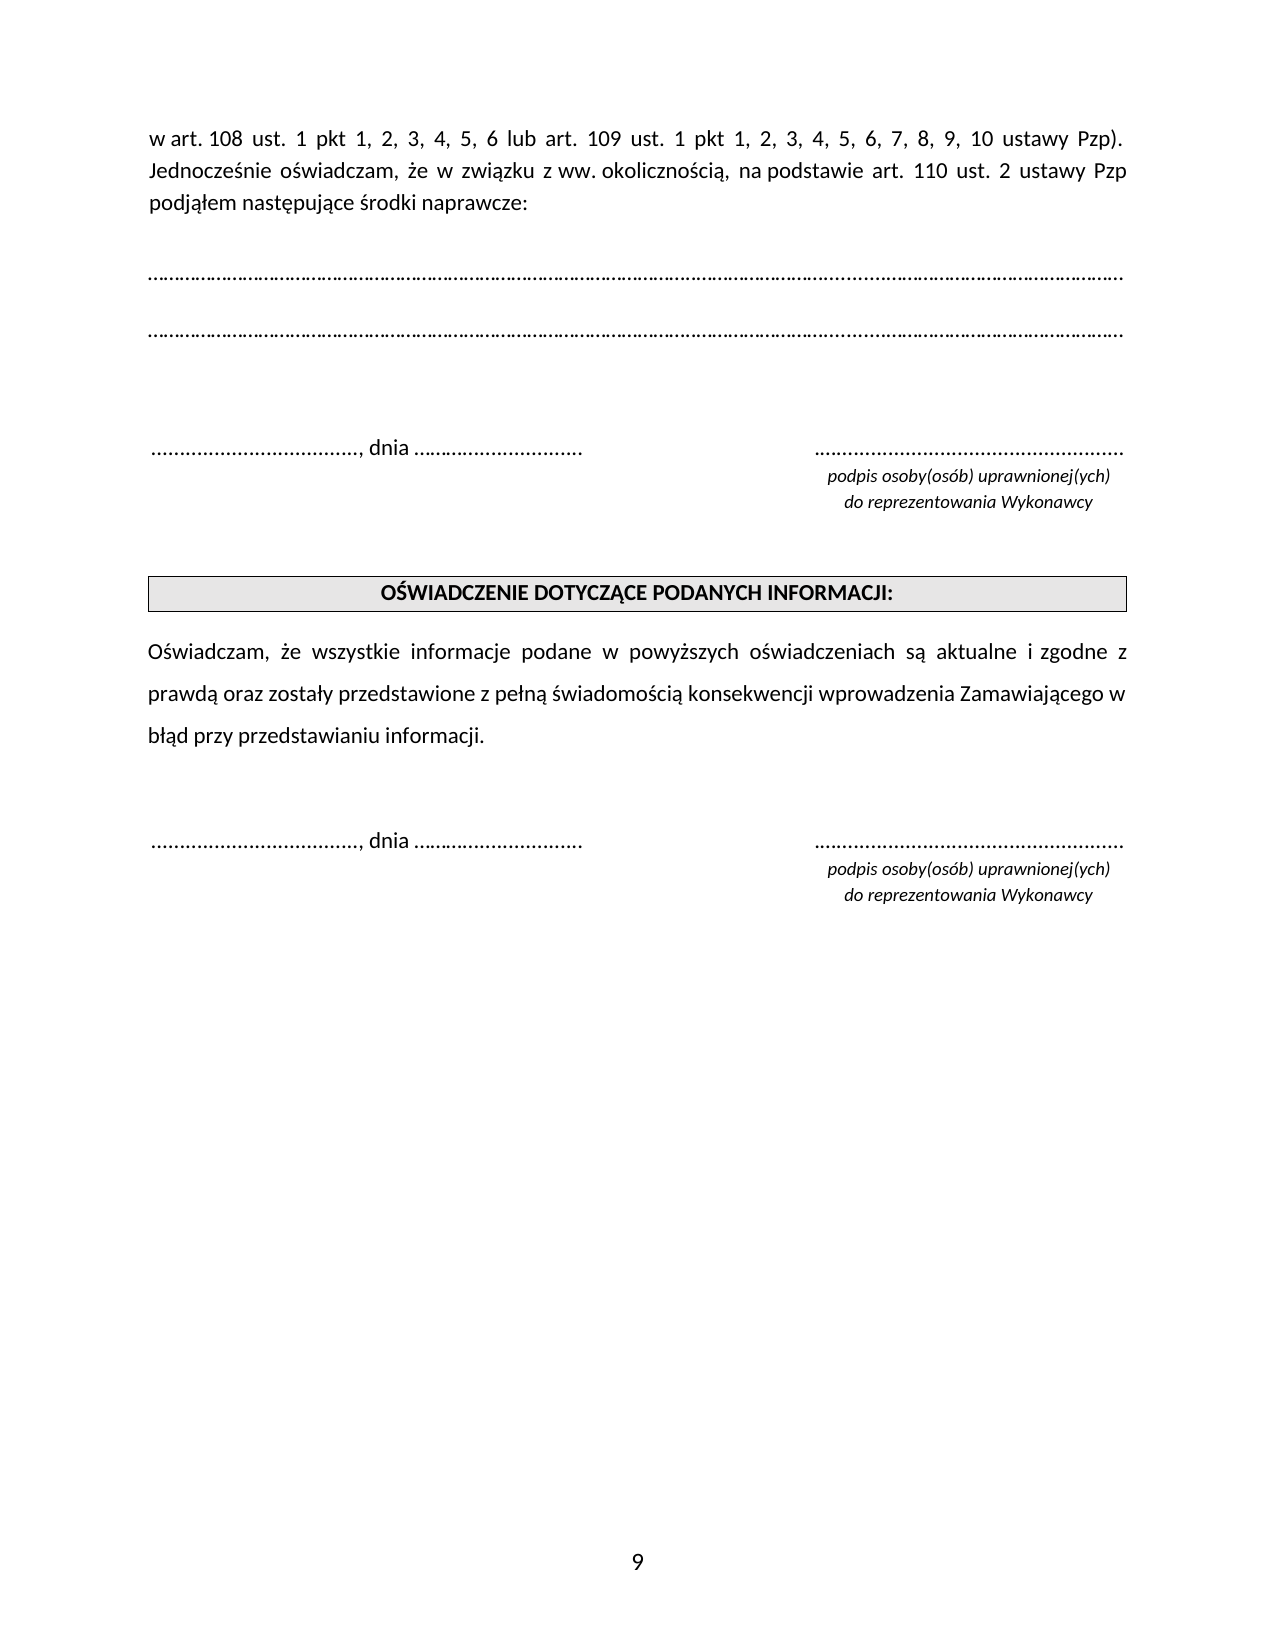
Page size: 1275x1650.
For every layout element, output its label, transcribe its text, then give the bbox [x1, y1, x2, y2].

text do reprezentowania Wykonawcy [148, 883, 1127, 906]
text …………………………………………………………………………………………..……………………...........……………………………………… [148, 258, 1127, 286]
text ...................................., dnia ………..................... .….................................................. [148, 826, 1127, 854]
text podpis osoby(osób) uprawnionej(ych) [812, 464, 1127, 487]
text …………………………………………………………………………………………..……………………...........……………………………………… [148, 315, 1127, 343]
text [148, 124, 1127, 216]
text podpis osoby(osób) uprawnionej(ych) [812, 857, 1127, 880]
text Oświadczam, że wszystkie informacje podane w powyższych oświadczeniach są aktualne i zgodne z prawdą oraz zostały przedstawione z pełną świadomością konsekwencji wprowadzenia Zamawiającego w błąd przy przedstawianiu informacji. [148, 637, 1127, 749]
text ...................................., dnia ………..................... .….................................................. [148, 433, 1127, 461]
text do reprezentowania Wykonawcy [148, 490, 1127, 513]
table_header OŚWIADCZENIE DOTYCZĄCE PODANYCH INFORMACJI: [149, 577, 1126, 611]
